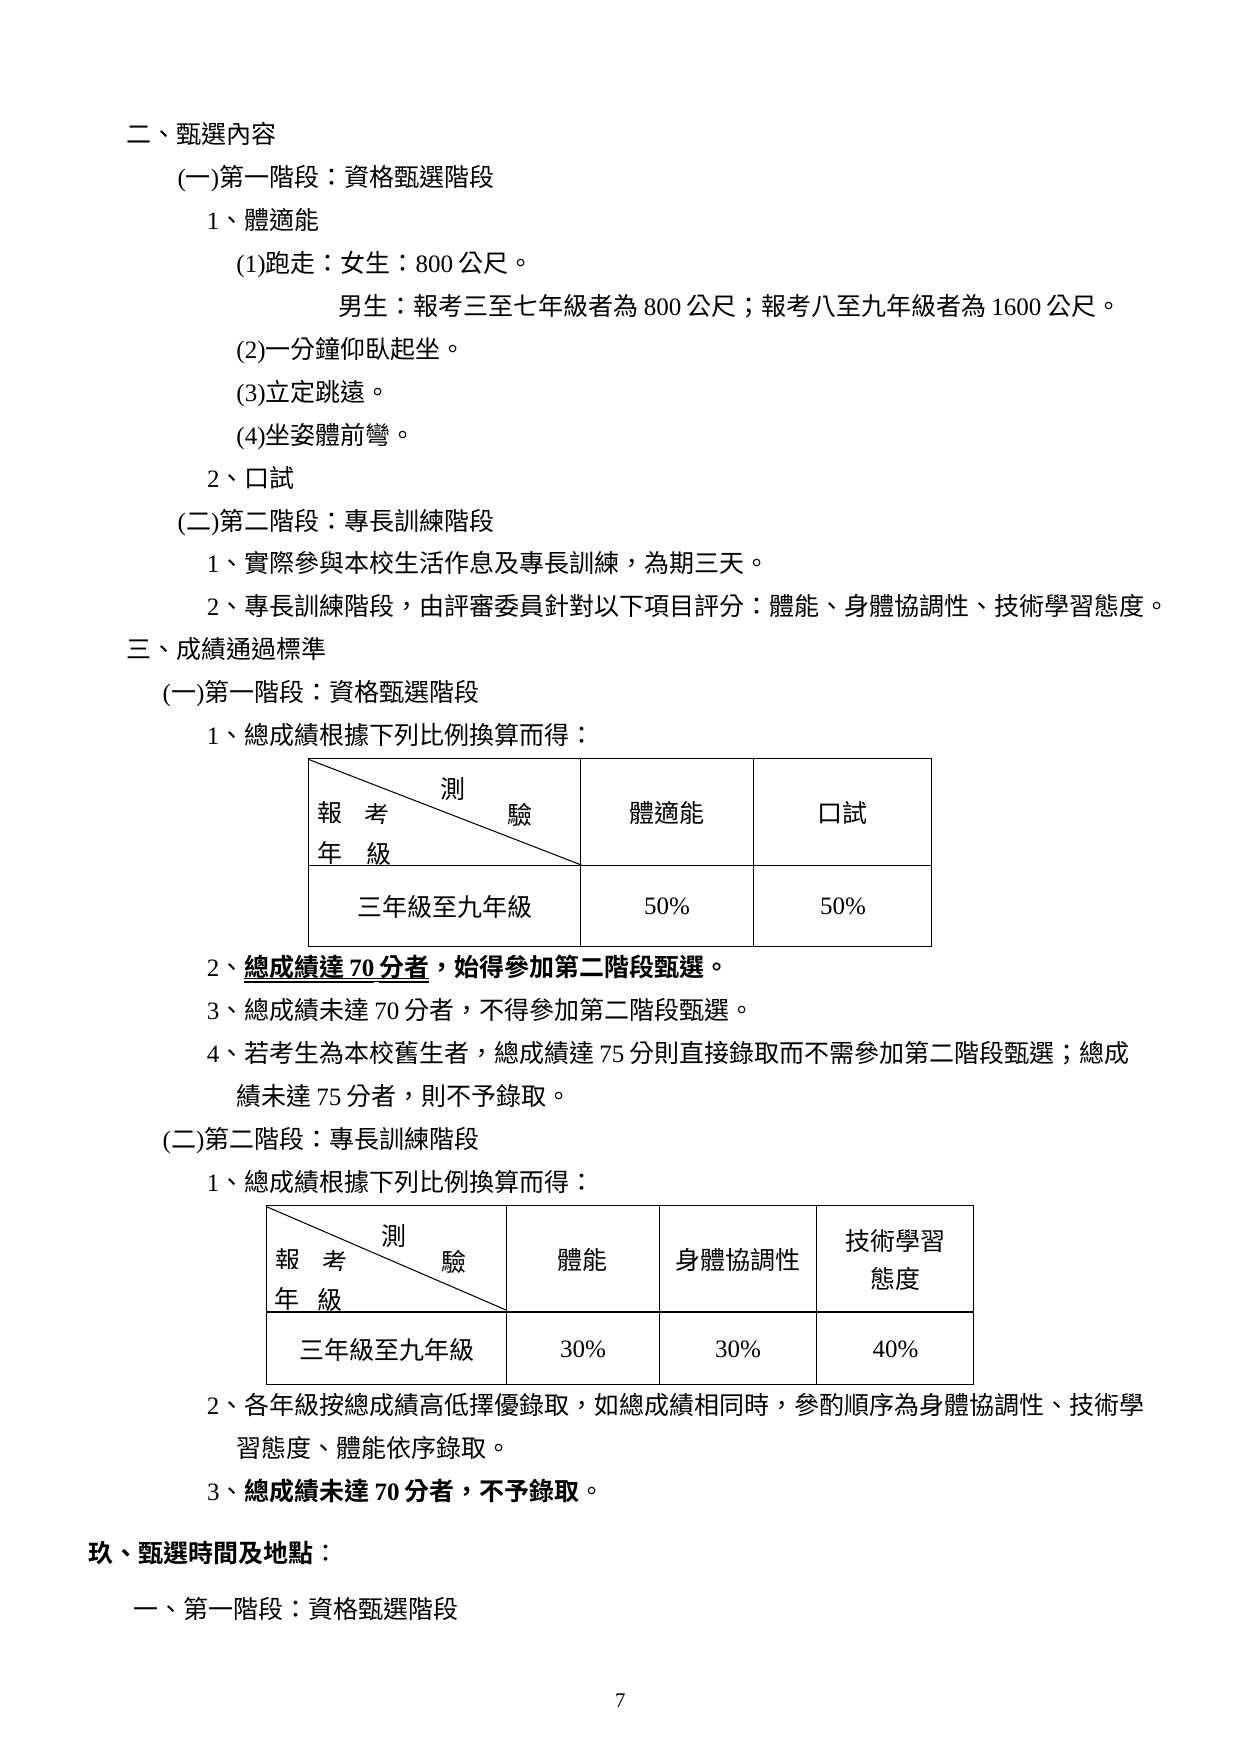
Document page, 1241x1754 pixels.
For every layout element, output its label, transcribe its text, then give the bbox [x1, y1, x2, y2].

text 1、總成績根據下列比例換算而得： [207, 1162, 1152, 1199]
table_cell 三年級至九年級 [267, 1313, 506, 1384]
table_cell 三年級至九年級 [309, 866, 580, 946]
text (3)立定跳遠。 [221, 372, 1152, 409]
table_cell 30% [660, 1313, 816, 1384]
text 三、成績通過標準 [89, 629, 1152, 667]
text 1、實際參與本校生活作息及專長訓練，為期三天。 [207, 543, 1152, 581]
table_header 口試 [754, 759, 931, 865]
table_cell 50% [754, 866, 931, 946]
text 4、若考生為本校舊生者，總成績達75分則直接錄取而不需參加第二階段甄選；總成績未達75分者，則不予錄取。 [207, 1033, 1152, 1113]
text (1)跑走：女生：800公尺。 [89, 243, 1152, 280]
table_header [267, 1208, 504, 1311]
text (2)一分鐘仰臥起坐。 [221, 329, 1152, 366]
table_header [269, 1206, 506, 1309]
text (二)第二階段：專長訓練階段 [177, 500, 1152, 538]
text 2、口試 [207, 457, 1152, 495]
text 2、各年級按總成績高低擇優錄取，如總成績相同時，參酌順序為身體協調性、技術學習態度、體能依序錄取。 [207, 1385, 1152, 1466]
text 玖、甄選時間及地點： [89, 1533, 1152, 1570]
text 2、總成績達70分者，始得參加第二階段甄選。 [207, 947, 1152, 984]
table_header 體適能 [581, 759, 753, 865]
table_cell 30% [507, 1313, 659, 1384]
text 二、甄選內容 [89, 114, 1152, 152]
text 一、第一階段：資格甄選階段 [89, 1588, 1152, 1626]
table_header [309, 761, 577, 865]
text 2、專長訓練階段，由評審委員針對以下項目評分：體能、身體協調性、技術學習態度。 [207, 586, 1152, 624]
text (一)第一階段：資格甄選階段 [89, 672, 1152, 709]
table_header 技術學習 態度 [817, 1206, 973, 1311]
table_cell 50% [581, 866, 753, 946]
text 3、總成績未達70分者，不得參加第二階段甄選。 [207, 990, 1152, 1027]
text (4)坐姿體前彎。 [221, 414, 1152, 452]
text 男生：報考三至七年級者為800公尺；報考八至九年級者為1600公尺。 [241, 286, 1152, 323]
table_header 體能 [507, 1206, 659, 1311]
text (一)第一階段：資格甄選階段 [89, 157, 1152, 194]
text 3、總成績未達70分者，不予錄取。 [207, 1471, 1152, 1509]
text (二)第二階段：專長訓練階段 [162, 1119, 1152, 1156]
table_header [312, 759, 580, 863]
table_cell 40% [817, 1313, 973, 1384]
text 1、體適能 [89, 200, 1152, 237]
text 1、總成績根據下列比例換算而得： [89, 715, 1152, 752]
table_header 身體協調性 [660, 1206, 816, 1311]
